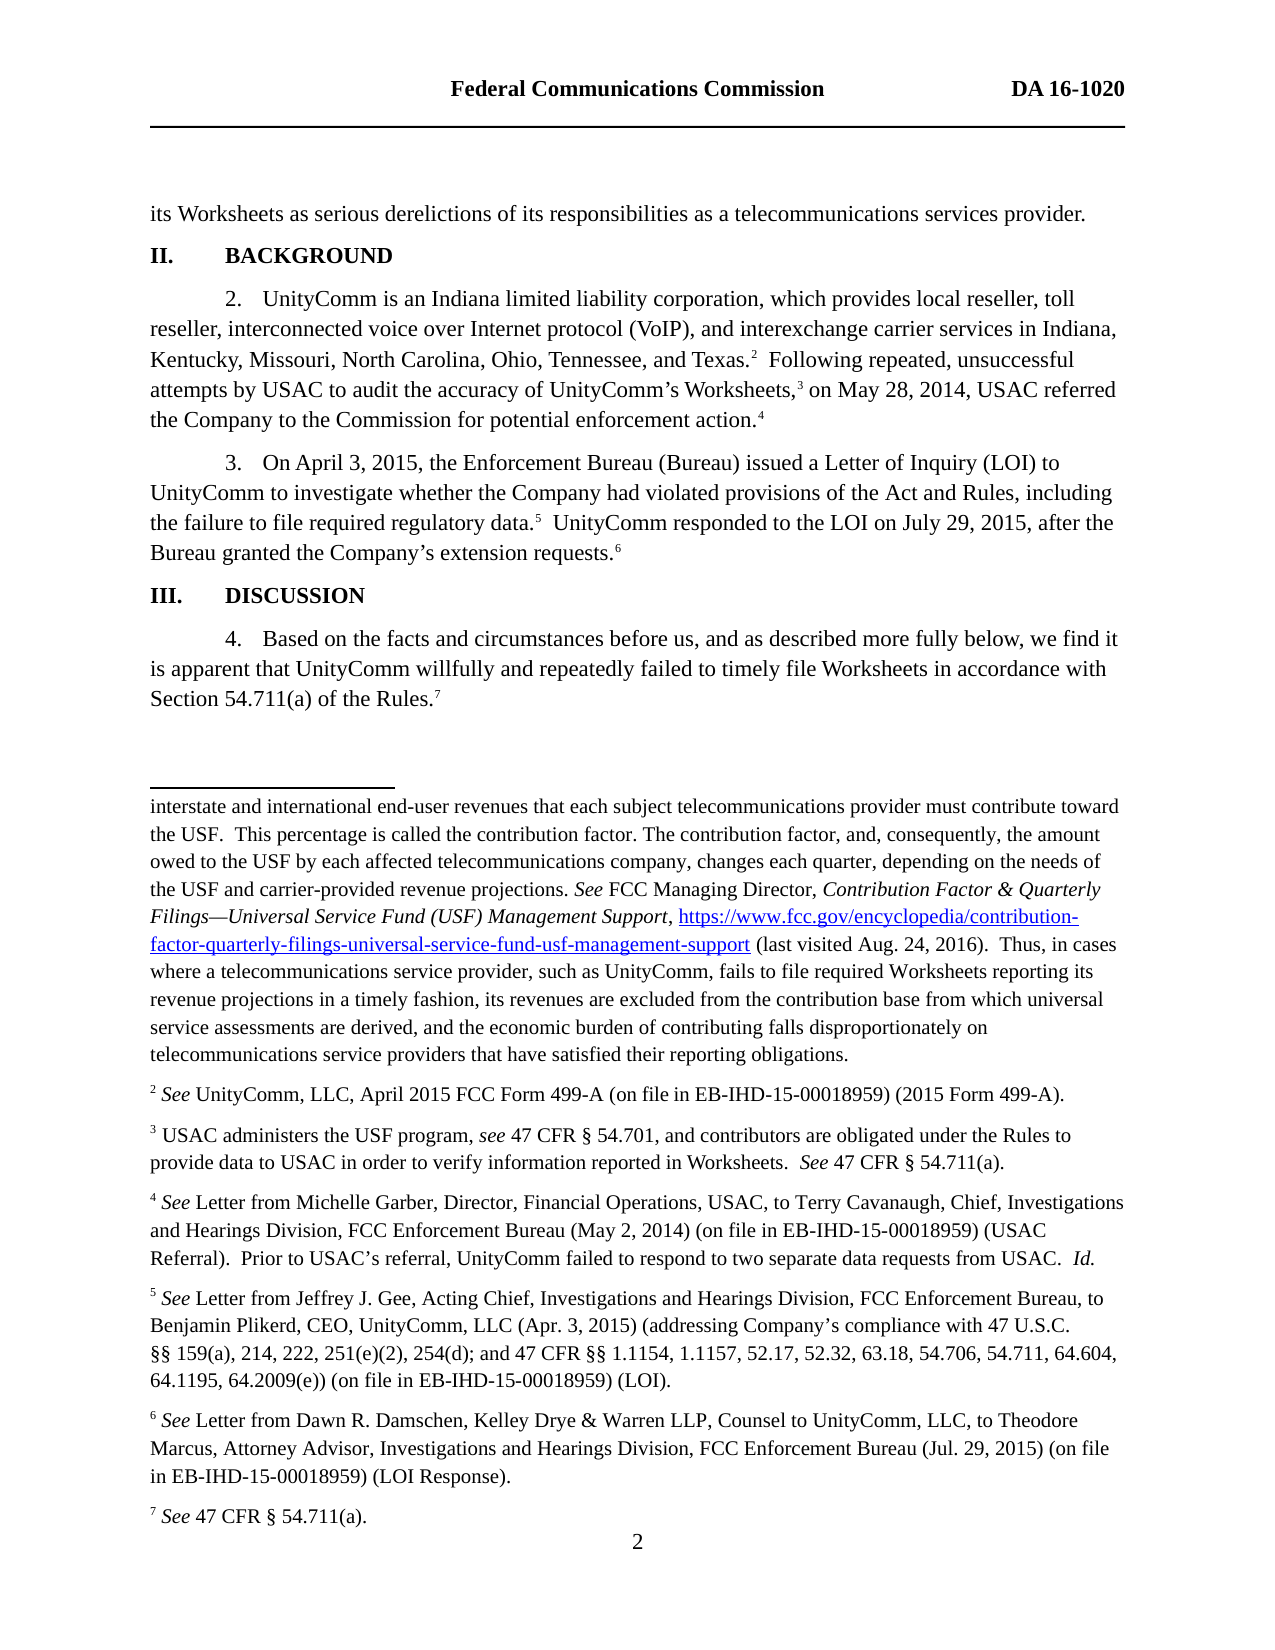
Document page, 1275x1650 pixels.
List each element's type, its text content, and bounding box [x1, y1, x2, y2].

text Based on the facts and circumstances before us, and as described more fully below, we find it is apparent that UnityComm willfully and repeatedly failed to timely file Worksheets in accordance with Section 54.711(a) of the Rules. [150, 625, 1125, 712]
subtitle BACKGROUND [150, 242, 1125, 269]
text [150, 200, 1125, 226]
text UnityComm is an Indiana limited liability corporation, which provides local reseller, toll reseller, interconnected voice over Internet protocol (VoIP), and interexchange carrier services in Indiana, Kentucky, Missouri, North Carolina, Ohio, Tennessee, and Texas. Following repeated, unsuccessful attempts by USAC to audit the accuracy of UnityComm’s Worksheets, on May 28, 2014, USAC referred the Company to the Commission for potential enforcement action. [150, 285, 1125, 432]
subtitle Discussion [150, 582, 1125, 608]
text On April 3, 2015, the Enforcement Bureau (Bureau) issued a Letter of Inquiry (LOI) to UnityComm to investigate whether the Company had violated provisions of the Act and Rules, including the failure to file required regulatory data. UnityComm responded to the LOI on July 29, 2015, after the Bureau granted the Company’s extension requests. [150, 449, 1125, 566]
